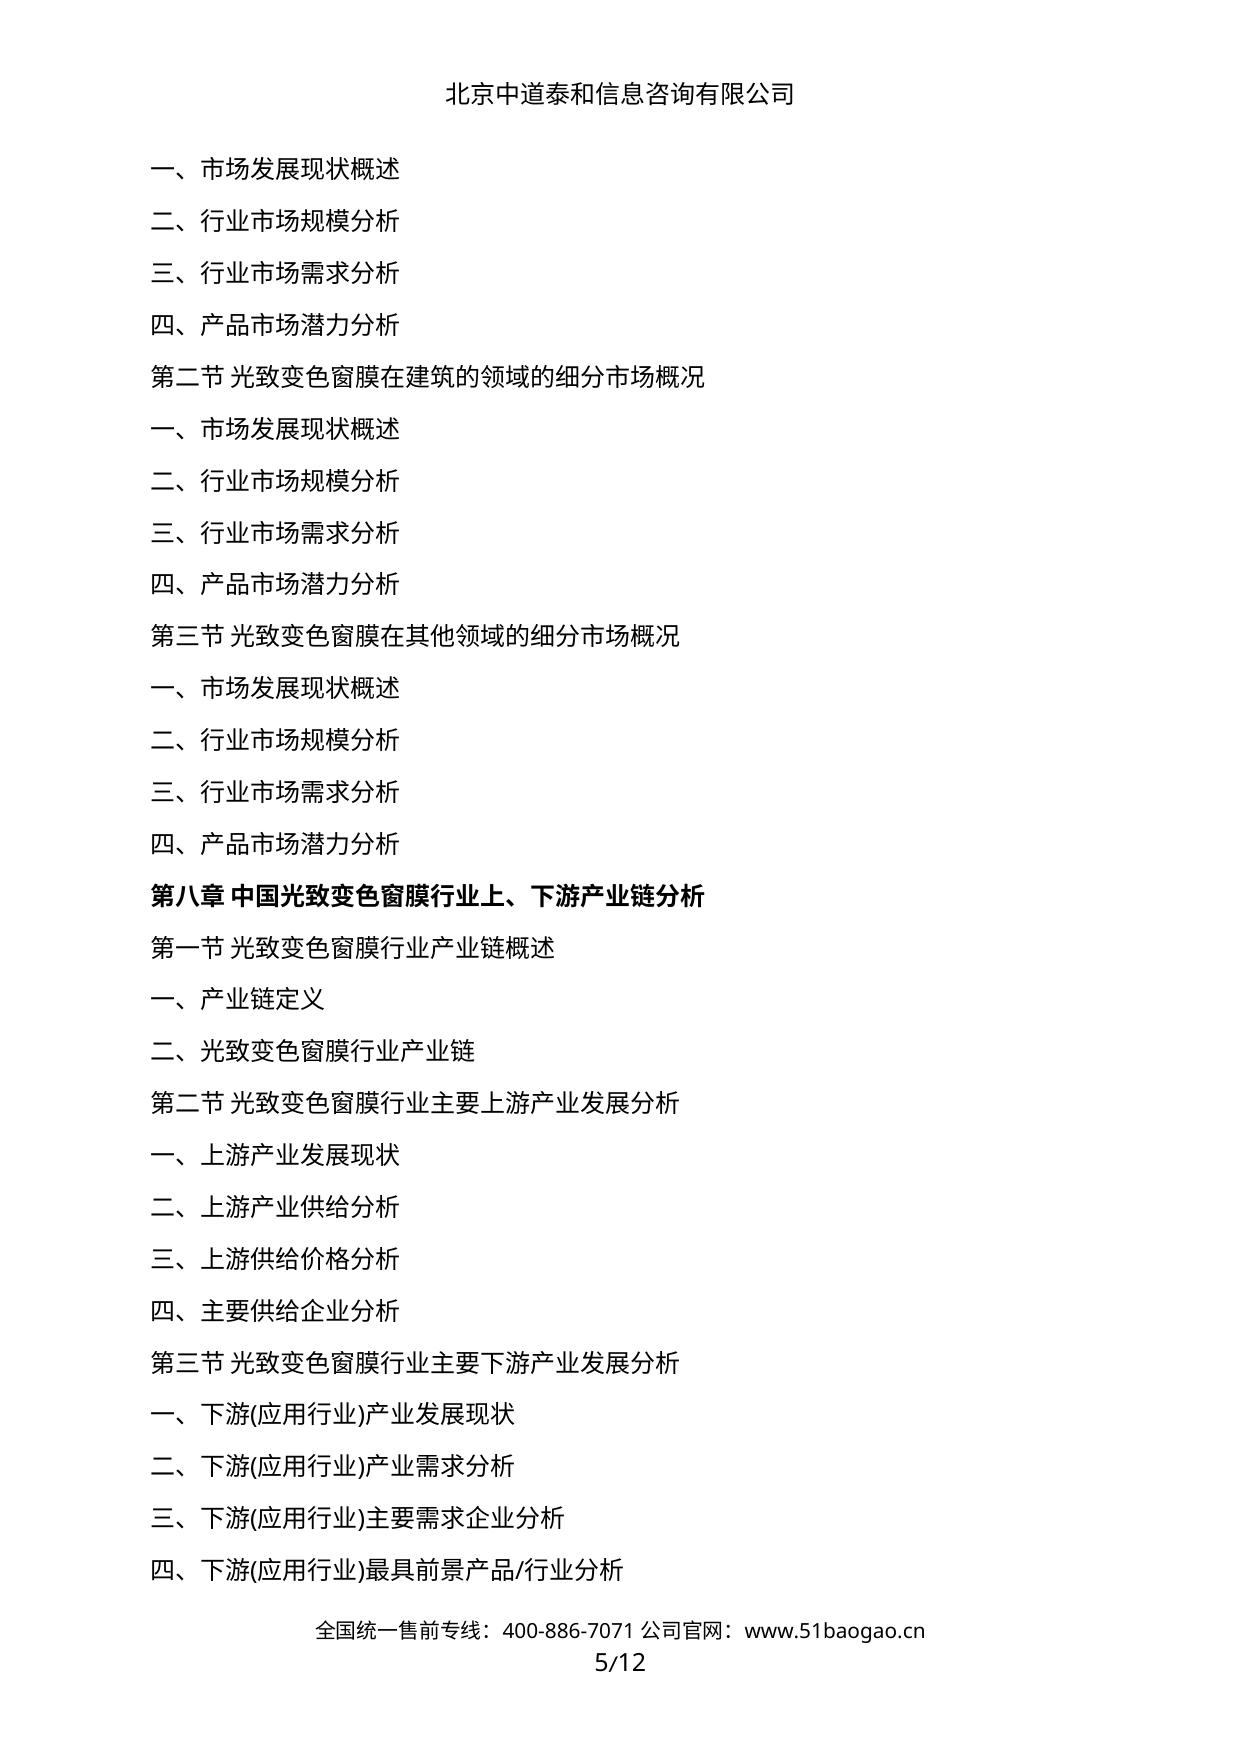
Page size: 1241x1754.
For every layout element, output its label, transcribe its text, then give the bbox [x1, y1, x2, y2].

text 一、下游(应用行业)产业发展现状 [150, 1395, 1090, 1431]
text 第一节 光致变色窗膜行业产业链概述 [150, 928, 1090, 964]
text 四、下游(应用行业)最具前景产品/行业分析 [150, 1551, 1090, 1587]
text 二、行业市场规模分析 [150, 202, 1090, 238]
text 第八章 中国光致变色窗膜行业上、下游产业链分析 [150, 876, 1090, 912]
text 一、市场发展现状概述 [150, 669, 1090, 705]
text 第三节 光致变色窗膜行业主要下游产业发展分析 [150, 1343, 1090, 1379]
text 四、主要供给企业分析 [150, 1291, 1090, 1327]
text 三、行业市场需求分析 [150, 772, 1090, 809]
text 二、上游产业供给分析 [150, 1187, 1090, 1224]
text 二、行业市场规模分析 [150, 721, 1090, 757]
text 二、下游(应用行业)产业需求分析 [150, 1447, 1090, 1483]
text 一、上游产业发展现状 [150, 1136, 1090, 1172]
text 第二节 光致变色窗膜行业主要上游产业发展分析 [150, 1084, 1090, 1120]
text 一、市场发展现状概述 [150, 150, 1090, 186]
text 四、产品市场潜力分析 [150, 824, 1090, 861]
text 第三节 光致变色窗膜在其他领域的细分市场概况 [150, 617, 1090, 653]
text 一、产业链定义 [150, 980, 1090, 1016]
text 四、产品市场潜力分析 [150, 565, 1090, 601]
text 二、行业市场规模分析 [150, 461, 1090, 497]
text 第二节 光致变色窗膜在建筑的领域的细分市场概况 [150, 357, 1090, 394]
text 四、产品市场潜力分析 [150, 306, 1090, 342]
text 三、下游(应用行业)主要需求企业分析 [150, 1499, 1090, 1535]
text 二、光致变色窗膜行业产业链 [150, 1032, 1090, 1068]
text 三、行业市场需求分析 [150, 513, 1090, 549]
text 三、上游供给价格分析 [150, 1239, 1090, 1276]
text 一、市场发展现状概述 [150, 409, 1090, 446]
text 三、行业市场需求分析 [150, 254, 1090, 290]
